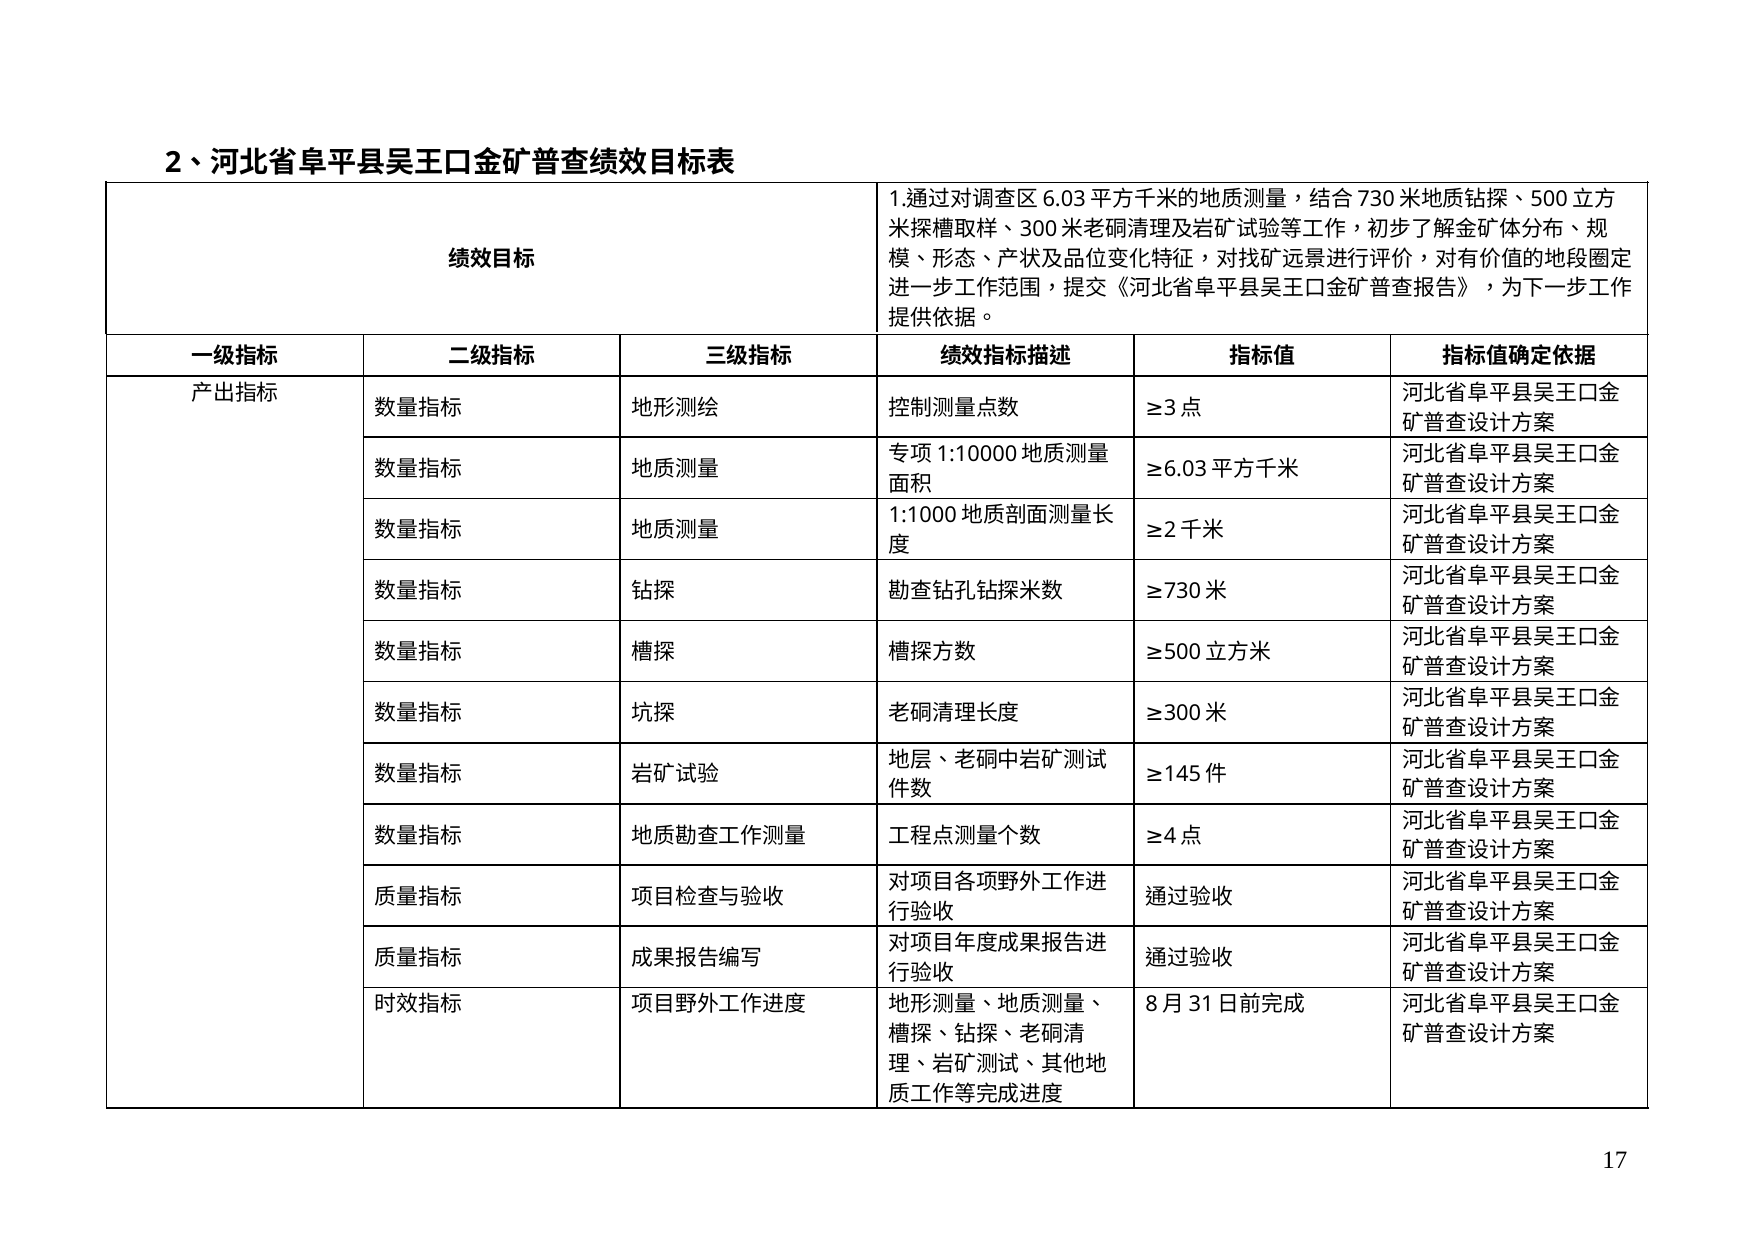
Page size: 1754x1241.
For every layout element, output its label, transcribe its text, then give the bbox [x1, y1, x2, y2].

table_cell 地形测量、地质测量、槽探、钻探、老硐清理、岩矿测试、其他地质工作等完成进度 [878, 988, 1133, 1107]
table_cell ≥2千米 [1135, 499, 1390, 558]
table_cell 数量指标 [364, 560, 619, 620]
table_cell 数量指标 [364, 805, 619, 864]
table_cell 地层、老硐中岩矿测试件数 [878, 744, 1133, 803]
table_cell 产出指标 [107, 377, 363, 1107]
table_cell ≥730米 [1135, 560, 1390, 620]
table_cell 质量指标 [364, 866, 619, 925]
table_cell 河北省阜平县吴王口金矿普查设计方案 [1391, 988, 1647, 1107]
text 2、河北省阜平县吴王口金矿普查绩效目标表 [106, 142, 1648, 181]
table_cell 河北省阜平县吴王口金矿普查设计方案 [1391, 682, 1647, 742]
table_cell 槽探 [621, 621, 876, 681]
table_cell 钻探 [621, 560, 876, 620]
table_cell 工程点测量个数 [878, 805, 1133, 864]
table_header 二级指标 [364, 335, 619, 375]
table_cell 地质测量 [621, 499, 876, 558]
table_header 指标值确定依据 [1391, 335, 1647, 375]
table_cell ≥3点 [1135, 377, 1390, 436]
table_cell 8月31日前完成 [1135, 988, 1390, 1107]
table_cell 项目野外工作进度 [621, 988, 876, 1107]
table_cell 对项目年度成果报告进行验收 [878, 927, 1133, 987]
table_header 三级指标 [621, 335, 876, 375]
table_cell 老硐清理长度 [878, 682, 1133, 742]
table_cell 地形测绘 [621, 377, 876, 436]
table_cell 专项1:10000地质测量面积 [878, 438, 1133, 497]
table_cell 槽探方数 [878, 621, 1133, 681]
table_cell 项目检查与验收 [621, 866, 876, 925]
table_cell 河北省阜平县吴王口金矿普查设计方案 [1391, 560, 1647, 620]
table_cell 河北省阜平县吴王口金矿普查设计方案 [1391, 499, 1647, 558]
table_cell 数量指标 [364, 744, 619, 803]
table_header 绩效指标描述 [878, 335, 1133, 375]
table_cell 河北省阜平县吴王口金矿普查设计方案 [1391, 377, 1647, 436]
table_cell ≥145件 [1135, 744, 1390, 803]
table_cell 1:1000地质剖面测量长度 [878, 499, 1133, 558]
table_cell 数量指标 [364, 377, 619, 436]
table_cell 岩矿试验 [621, 744, 876, 803]
table_cell 成果报告编写 [621, 927, 876, 987]
table_cell 数量指标 [364, 682, 619, 742]
table_cell 地质勘查工作测量 [621, 805, 876, 864]
table_header 1.通过对调查区6.03平方千米的地质测量，结合730米地质钻探、500立方米探槽取样、300米老硐清理及岩矿试验等工作，初步了解金矿体分布、规模、形态、产状及品位变化特征，对找矿远景进行评价，对有价值的地段圈定进一步工作范围，提交《河北省阜平县吴王口金矿普查报告》，为下一步工作提供依据。 [878, 183, 1647, 332]
table_cell ≥300米 [1135, 682, 1390, 742]
table_cell 河北省阜平县吴王口金矿普查设计方案 [1391, 621, 1647, 681]
table_cell ≥6.03平方千米 [1135, 438, 1390, 497]
table_cell 通过验收 [1135, 927, 1390, 987]
table_cell 数量指标 [364, 499, 619, 558]
table_header 指标值 [1135, 335, 1390, 375]
table_cell 勘查钻孔钻探米数 [878, 560, 1133, 620]
table_cell 对项目各项野外工作进行验收 [878, 866, 1133, 925]
table_header 一级指标 [107, 335, 363, 375]
table_cell 数量指标 [364, 438, 619, 497]
table_cell 时效指标 [364, 988, 619, 1107]
table_cell ≥4点 [1135, 805, 1390, 864]
table_cell 河北省阜平县吴王口金矿普查设计方案 [1391, 438, 1647, 497]
table_cell 质量指标 [364, 927, 619, 987]
table_cell 河北省阜平县吴王口金矿普查设计方案 [1391, 744, 1647, 803]
table_cell 坑探 [621, 682, 876, 742]
table_cell 数量指标 [364, 621, 619, 681]
table_cell 河北省阜平县吴王口金矿普查设计方案 [1391, 927, 1647, 987]
table_cell 控制测量点数 [878, 377, 1133, 436]
table_cell 河北省阜平县吴王口金矿普查设计方案 [1391, 805, 1647, 864]
table_cell ≥500立方米 [1135, 621, 1390, 681]
table_header 绩效目标 [107, 183, 876, 332]
table_cell 地质测量 [621, 438, 876, 497]
table_cell 河北省阜平县吴王口金矿普查设计方案 [1391, 866, 1647, 925]
table_cell 通过验收 [1135, 866, 1390, 925]
